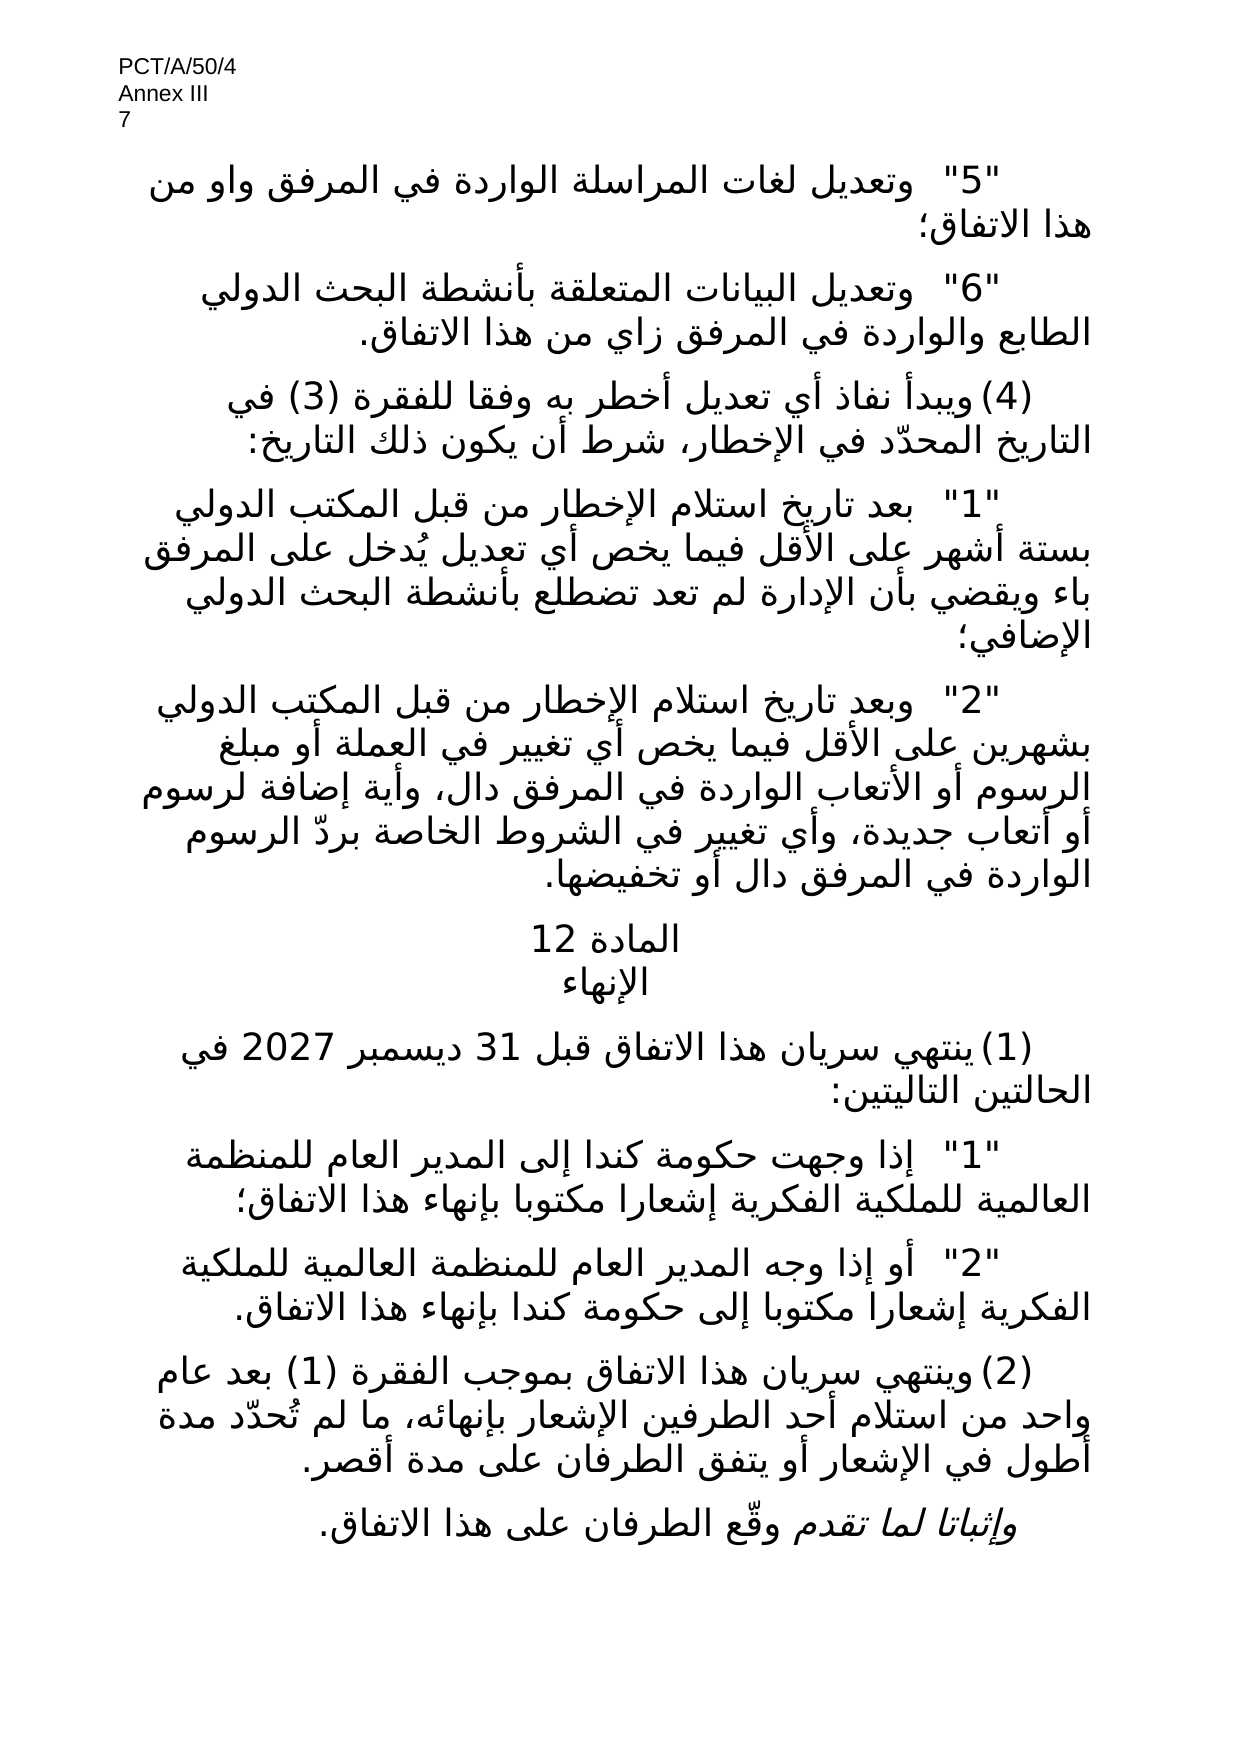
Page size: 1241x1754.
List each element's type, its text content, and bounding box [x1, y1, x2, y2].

text (2) وينتهي سريان هذا الاتفاق بموجب الفقرة (1) بعد عام واحد من استلام أحد الطرفين الإشعار بإنهائه، ما لم تُحدّد مدة أطول في الإشعار أو يتفق الطرفان على مدة أقصر. [118, 1350, 1092, 1481]
text "6" وتعديل البيانات المتعلقة بأنشطة البحث الدولي الطابع والواردة في المرفق زاي من هذا الاتفاق. [118, 267, 1092, 354]
text وإثباتا لما تقدم وقّع الطرفان على هذا الاتفاق. [118, 1502, 1092, 1545]
text "5" وتعديل لغات المراسلة الواردة في المرفق واو من هذا الاتفاق؛ [118, 158, 1092, 246]
text "2" وبعد تاريخ استلام الإخطار من قبل المكتب الدولي بشهرين على الأقل فيما يخص أي تغيير في العملة أو مبلغ الرسوم أو الأتعاب الواردة في المرفق دال، وأية إضافة لرسوم أو أتعاب جديدة، وأي تغيير في الشروط الخاصة بردّ الرسوم الواردة في المرفق دال أو تخفيضها. [118, 678, 1092, 897]
text (1) ينتهي سريان هذا الاتفاق قبل 31 ديسمبر 2027 في الحالتين التاليتين: [118, 1026, 1092, 1113]
text "1" إذا وجهت حكومة كندا إلى المدير العام للمنظمة العالمية للملكية الفكرية إشعارا مكتوبا بإنهاء هذا الاتفاق؛ [118, 1134, 1092, 1221]
text (4) ويبدأ نفاذ أي تعديل أخطر به وفقا للفقرة (3) في التاريخ المحدّد في الإخطار، شرط أن يكون ذلك التاريخ: [118, 375, 1092, 462]
text "1" بعد تاريخ استلام الإخطار من قبل المكتب الدولي بستة أشهر على الأقل فيما يخص أي تعديل يُدخل على المرفق باء ويقضي بأن الإدارة لم تعد تضطلع بأنشطة البحث الدولي الإضافي؛ [118, 483, 1092, 657]
text "2" أو إذا وجه المدير العام للمنظمة العالمية للملكية الفكرية إشعارا مكتوبا إلى حكومة كندا بإنهاء هذا الاتفاق. [118, 1242, 1092, 1329]
text المادة 12 الإنهاء [118, 917, 1092, 1005]
